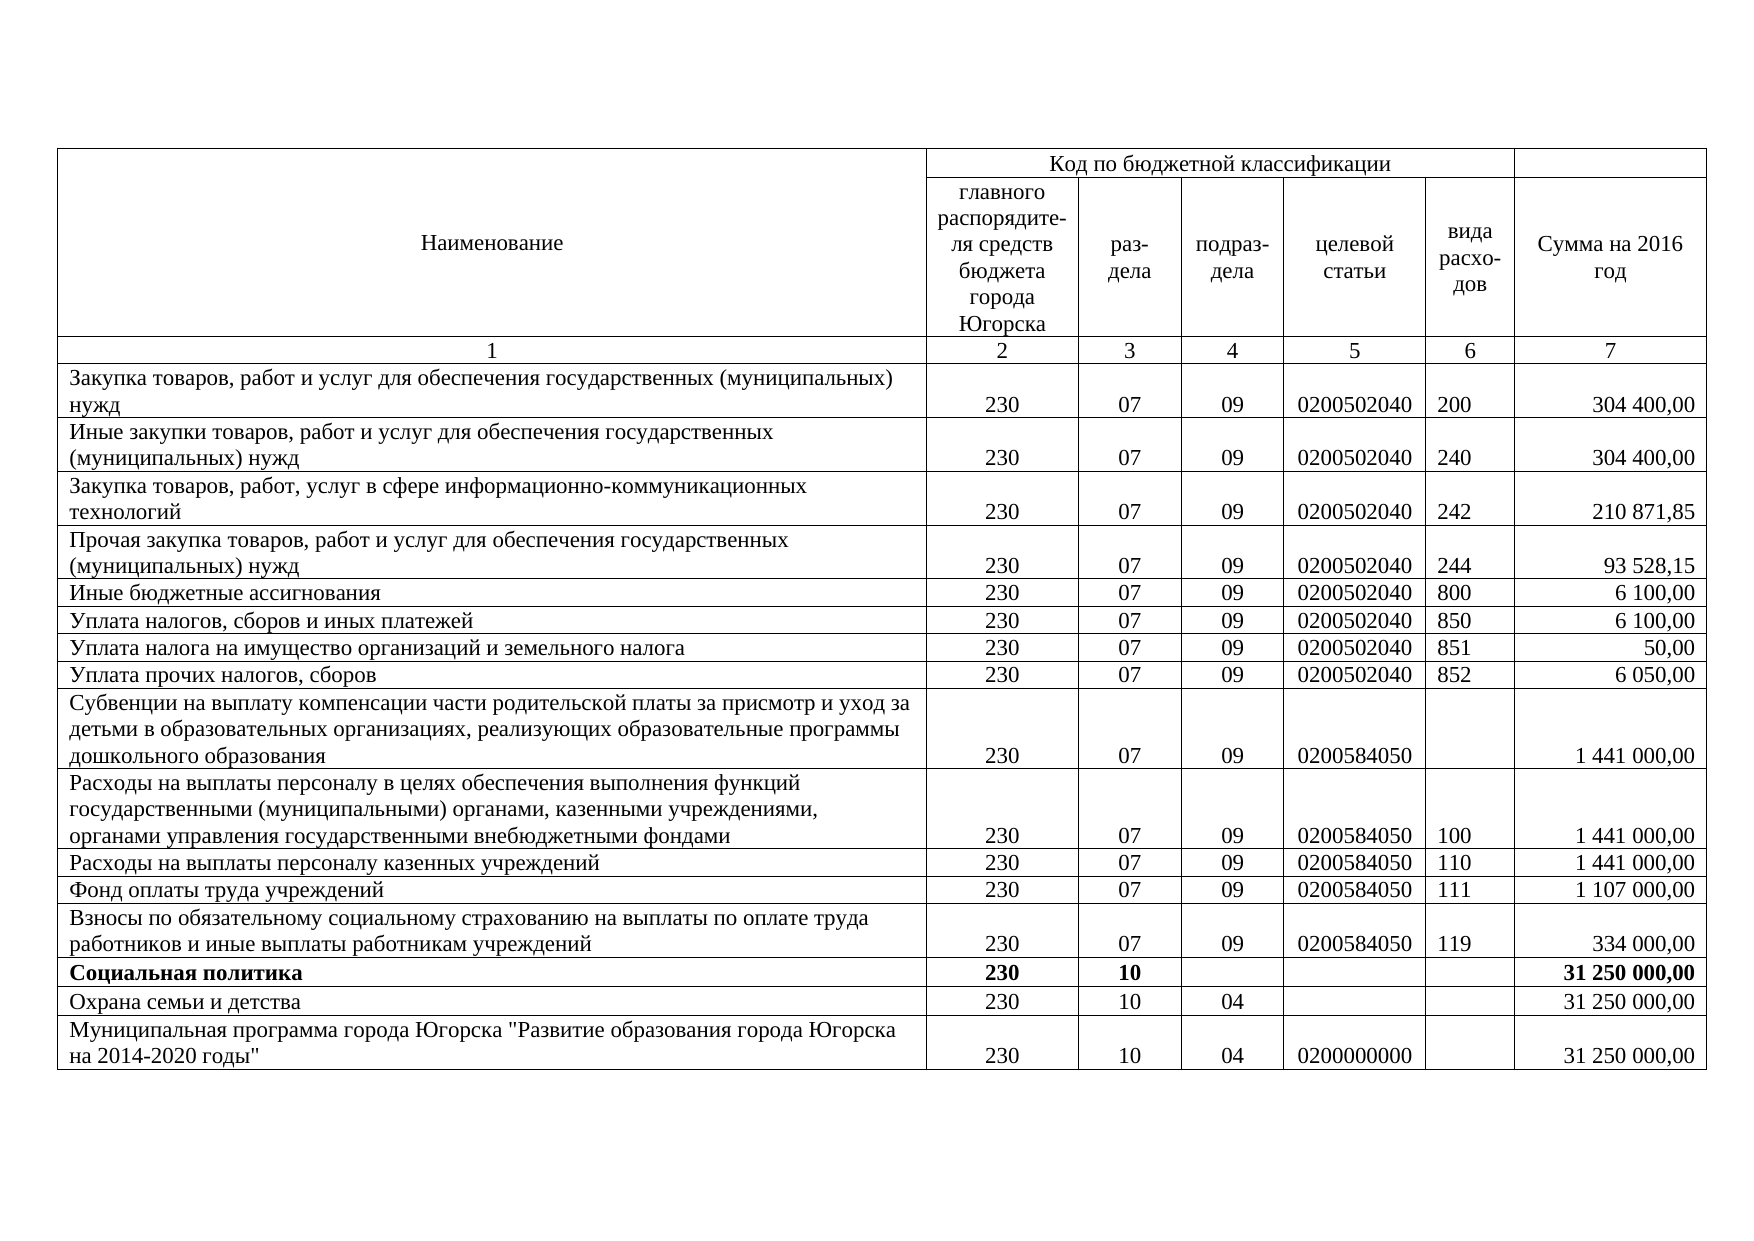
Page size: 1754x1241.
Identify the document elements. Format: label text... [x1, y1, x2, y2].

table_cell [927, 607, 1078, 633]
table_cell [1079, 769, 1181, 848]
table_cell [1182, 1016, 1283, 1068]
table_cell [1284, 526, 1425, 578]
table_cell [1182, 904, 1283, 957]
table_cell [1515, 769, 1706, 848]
table_cell 3 [1079, 337, 1181, 363]
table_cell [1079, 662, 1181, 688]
table_header Наименование [58, 149, 926, 336]
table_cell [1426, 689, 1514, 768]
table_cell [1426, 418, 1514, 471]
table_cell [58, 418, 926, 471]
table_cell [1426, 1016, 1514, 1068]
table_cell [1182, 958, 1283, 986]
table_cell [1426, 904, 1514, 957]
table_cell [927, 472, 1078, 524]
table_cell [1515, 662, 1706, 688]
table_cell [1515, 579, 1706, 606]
table_cell вида расхо-дов [1426, 178, 1514, 336]
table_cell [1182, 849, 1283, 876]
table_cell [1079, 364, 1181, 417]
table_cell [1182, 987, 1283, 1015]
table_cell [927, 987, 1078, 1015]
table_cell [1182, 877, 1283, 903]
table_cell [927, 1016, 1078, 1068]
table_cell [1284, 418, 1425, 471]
table_cell Сумма на 2016 год [1515, 178, 1706, 336]
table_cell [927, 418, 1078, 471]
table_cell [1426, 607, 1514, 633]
table_cell главного распорядите-ля средств бюджета города Югорска [927, 178, 1078, 336]
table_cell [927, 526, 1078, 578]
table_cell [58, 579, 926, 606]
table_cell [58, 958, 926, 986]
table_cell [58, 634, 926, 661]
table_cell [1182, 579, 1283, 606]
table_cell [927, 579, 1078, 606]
table_cell 5 [1284, 337, 1425, 363]
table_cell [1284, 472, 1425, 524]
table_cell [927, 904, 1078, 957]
table_cell целевой статьи [1284, 178, 1425, 336]
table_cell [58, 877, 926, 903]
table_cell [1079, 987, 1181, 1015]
table_cell 2 [927, 337, 1078, 363]
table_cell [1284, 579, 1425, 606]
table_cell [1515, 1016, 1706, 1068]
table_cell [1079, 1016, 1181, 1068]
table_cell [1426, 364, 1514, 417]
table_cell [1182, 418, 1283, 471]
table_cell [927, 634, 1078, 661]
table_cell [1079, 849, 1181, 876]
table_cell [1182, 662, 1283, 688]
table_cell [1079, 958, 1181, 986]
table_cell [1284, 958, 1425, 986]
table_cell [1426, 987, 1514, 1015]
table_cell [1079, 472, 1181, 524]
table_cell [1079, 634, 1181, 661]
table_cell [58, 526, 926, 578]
table_header [1515, 149, 1706, 177]
table_cell раз-дела [1079, 178, 1181, 336]
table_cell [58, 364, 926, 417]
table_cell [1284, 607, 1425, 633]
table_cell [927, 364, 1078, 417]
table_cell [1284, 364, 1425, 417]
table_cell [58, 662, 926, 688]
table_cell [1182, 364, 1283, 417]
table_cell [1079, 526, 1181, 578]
table_cell 7 [1515, 337, 1706, 363]
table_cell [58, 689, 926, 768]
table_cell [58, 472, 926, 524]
table_cell 6 [1426, 337, 1514, 363]
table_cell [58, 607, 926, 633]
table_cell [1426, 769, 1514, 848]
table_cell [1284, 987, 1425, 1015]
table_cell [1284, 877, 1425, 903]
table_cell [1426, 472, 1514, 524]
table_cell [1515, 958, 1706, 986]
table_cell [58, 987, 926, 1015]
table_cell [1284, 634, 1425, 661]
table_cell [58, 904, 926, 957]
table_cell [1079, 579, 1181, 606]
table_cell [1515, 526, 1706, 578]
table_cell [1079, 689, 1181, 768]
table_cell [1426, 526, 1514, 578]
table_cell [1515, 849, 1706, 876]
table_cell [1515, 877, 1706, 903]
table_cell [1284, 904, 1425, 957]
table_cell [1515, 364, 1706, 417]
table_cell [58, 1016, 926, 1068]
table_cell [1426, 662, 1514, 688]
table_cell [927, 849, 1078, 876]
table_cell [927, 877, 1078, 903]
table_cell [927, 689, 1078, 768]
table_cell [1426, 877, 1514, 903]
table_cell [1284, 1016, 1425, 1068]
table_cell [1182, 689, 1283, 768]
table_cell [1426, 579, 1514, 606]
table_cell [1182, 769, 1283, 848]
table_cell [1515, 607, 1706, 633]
table_cell 4 [1182, 337, 1283, 363]
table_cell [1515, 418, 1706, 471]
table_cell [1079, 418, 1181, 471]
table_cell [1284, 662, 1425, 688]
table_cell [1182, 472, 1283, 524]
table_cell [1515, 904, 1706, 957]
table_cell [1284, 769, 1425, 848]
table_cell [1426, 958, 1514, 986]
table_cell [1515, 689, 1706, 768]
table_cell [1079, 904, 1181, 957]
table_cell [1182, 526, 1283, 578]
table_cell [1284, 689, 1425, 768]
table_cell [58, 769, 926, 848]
table_cell 1 [58, 337, 926, 363]
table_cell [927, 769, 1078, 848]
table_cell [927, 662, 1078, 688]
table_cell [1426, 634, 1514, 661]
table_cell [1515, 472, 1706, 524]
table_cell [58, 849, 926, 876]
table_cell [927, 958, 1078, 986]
table_header Код по бюджетной классификации [927, 149, 1514, 177]
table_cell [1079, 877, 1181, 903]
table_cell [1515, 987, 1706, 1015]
table_cell подраз-дела [1182, 178, 1283, 336]
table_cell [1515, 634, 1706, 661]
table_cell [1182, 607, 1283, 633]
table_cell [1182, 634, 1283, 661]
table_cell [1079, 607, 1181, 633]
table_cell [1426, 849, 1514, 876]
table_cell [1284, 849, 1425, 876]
